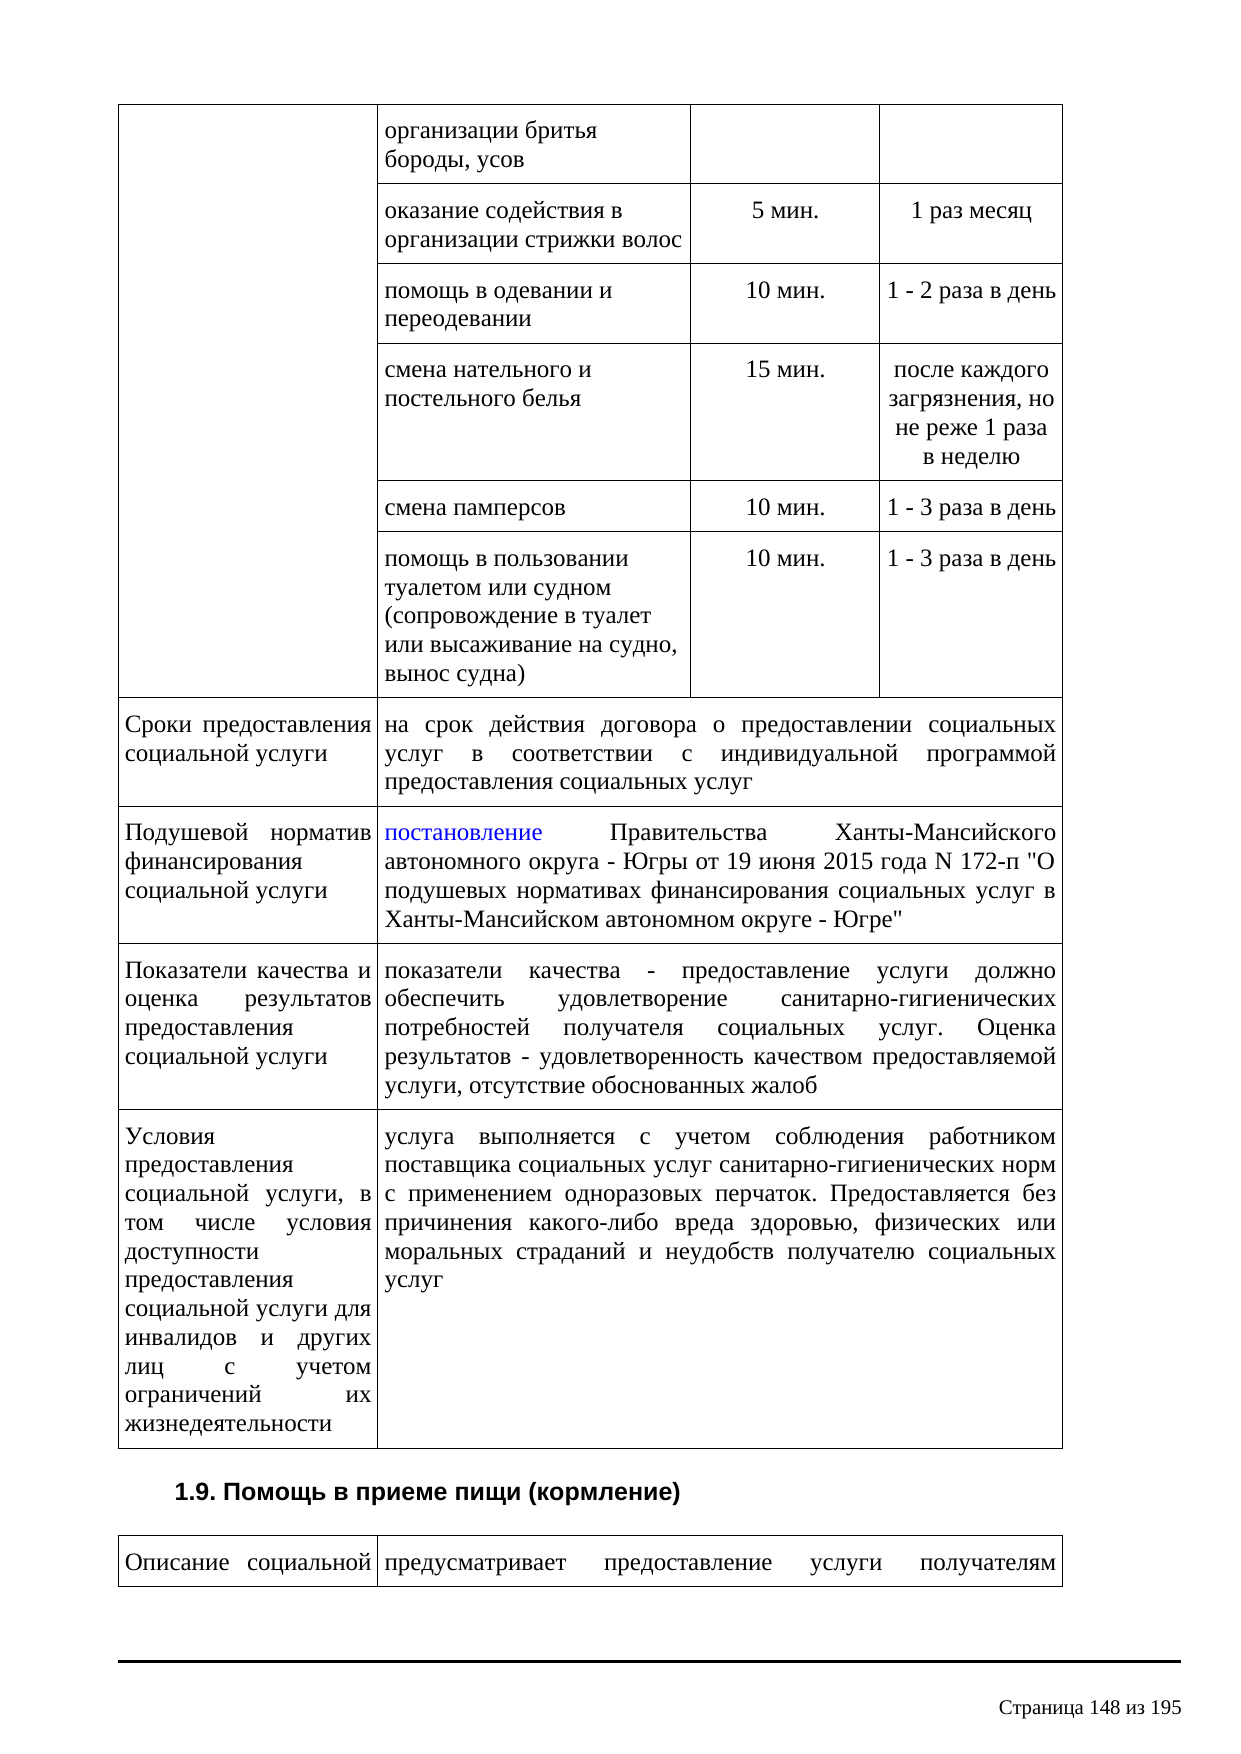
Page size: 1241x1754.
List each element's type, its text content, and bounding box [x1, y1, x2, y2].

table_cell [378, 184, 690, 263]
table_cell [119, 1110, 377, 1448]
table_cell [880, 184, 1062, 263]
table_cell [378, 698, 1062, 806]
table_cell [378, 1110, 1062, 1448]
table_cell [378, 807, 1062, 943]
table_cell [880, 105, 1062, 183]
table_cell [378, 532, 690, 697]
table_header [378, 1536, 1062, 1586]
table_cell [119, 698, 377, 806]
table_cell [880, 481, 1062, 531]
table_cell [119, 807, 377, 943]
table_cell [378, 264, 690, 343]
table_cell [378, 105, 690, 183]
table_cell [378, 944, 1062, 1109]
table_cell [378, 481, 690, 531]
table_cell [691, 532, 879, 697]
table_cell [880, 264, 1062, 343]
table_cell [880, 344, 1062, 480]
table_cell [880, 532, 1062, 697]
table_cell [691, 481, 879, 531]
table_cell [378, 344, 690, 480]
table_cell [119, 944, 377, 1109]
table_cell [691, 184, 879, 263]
title 1.9. Помощь в приеме пищи (кормление) [118, 1477, 1181, 1506]
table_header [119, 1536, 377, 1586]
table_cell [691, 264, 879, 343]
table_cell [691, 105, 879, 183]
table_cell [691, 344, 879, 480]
